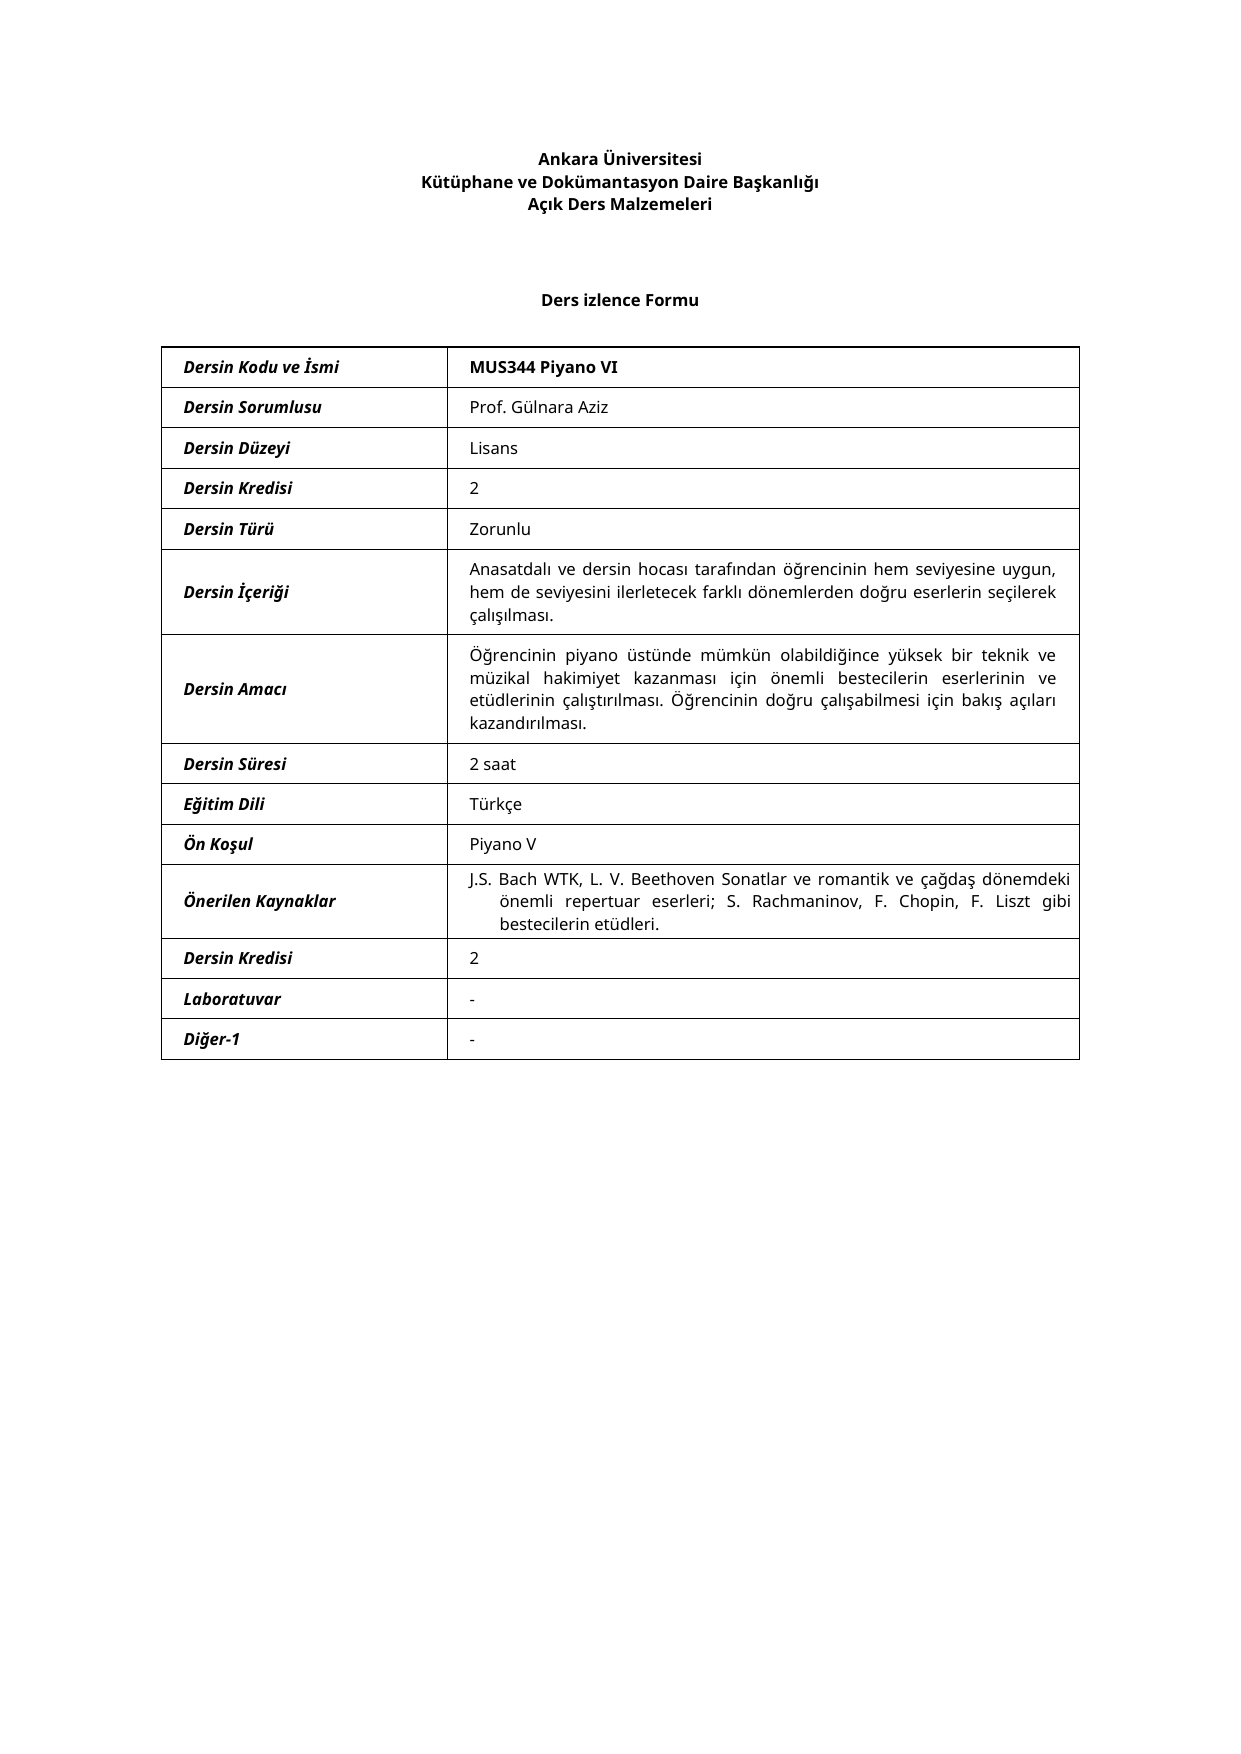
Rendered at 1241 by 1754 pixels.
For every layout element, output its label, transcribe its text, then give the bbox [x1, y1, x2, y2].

table_cell J.S. Bach WTK, L. V. Beethoven Sonatlar ve romantik ve çağdaş dönemdeki önemli repertuar eserleri; S. Rachmaninov, F. Chopin, F. Liszt gibi bestecilerin etüdleri. [448, 865, 1079, 937]
table_cell Laboratuvar [162, 979, 447, 1018]
table_cell Piyano V [448, 825, 1079, 864]
table_cell Lisans [448, 428, 1079, 468]
table_cell Öğrencinin piyano üstünde mümkün olabildiğince yüksek bir teknik ve müzikal hakimiyet kazanması için önemli bestecilerin eserlerinin ve etüdlerinin çalıştırılması. Öğrencinin doğru çalışabilmesi için bakış açıları kazandırılması. [448, 635, 1079, 743]
table_cell - [448, 979, 1079, 1018]
table_cell Dersin Türü [162, 509, 447, 548]
table_header MUS344 Piyano VI [448, 348, 1079, 387]
table_cell Eğitim Dili [162, 784, 447, 824]
table_cell Ön Koşul [162, 825, 447, 864]
table_cell 2 [448, 469, 1079, 508]
table_cell Zorunlu [448, 509, 1079, 548]
table_cell - [448, 1019, 1079, 1059]
table_header Dersin Kodu ve İsmi [162, 348, 447, 387]
text Ankara Üniversitesi Kütüphane ve Dokümantasyon Daire Başkanlığı [148, 148, 1093, 193]
table_cell Dersin Düzeyi [162, 428, 447, 468]
table_cell Türkçe [448, 784, 1079, 824]
text Ders izlence Formu [148, 288, 1093, 311]
table_cell 2 saat [448, 744, 1079, 783]
table_cell Diğer-1 [162, 1019, 447, 1059]
table_cell Prof. Gülnara Aziz [448, 388, 1079, 427]
table_cell Anasatdalı ve dersin hocası tarafından öğrencinin hem seviyesine uygun, hem de seviyesini ilerletecek farklı dönemlerden doğru eserlerin seçilerek çalışılması. [448, 550, 1079, 634]
table_cell Dersin Kredisi [162, 469, 447, 508]
table_cell Dersin Süresi [162, 744, 447, 783]
table_cell Dersin Amacı [162, 635, 447, 743]
text Açık Ders Malzemeleri [148, 193, 1093, 216]
table_cell Önerilen Kaynaklar [162, 865, 447, 937]
table_cell 2 [448, 939, 1079, 978]
table_cell Dersin Kredisi [162, 939, 447, 978]
table_cell Dersin İçeriği [162, 550, 447, 634]
table_cell Dersin Sorumlusu [162, 388, 447, 427]
